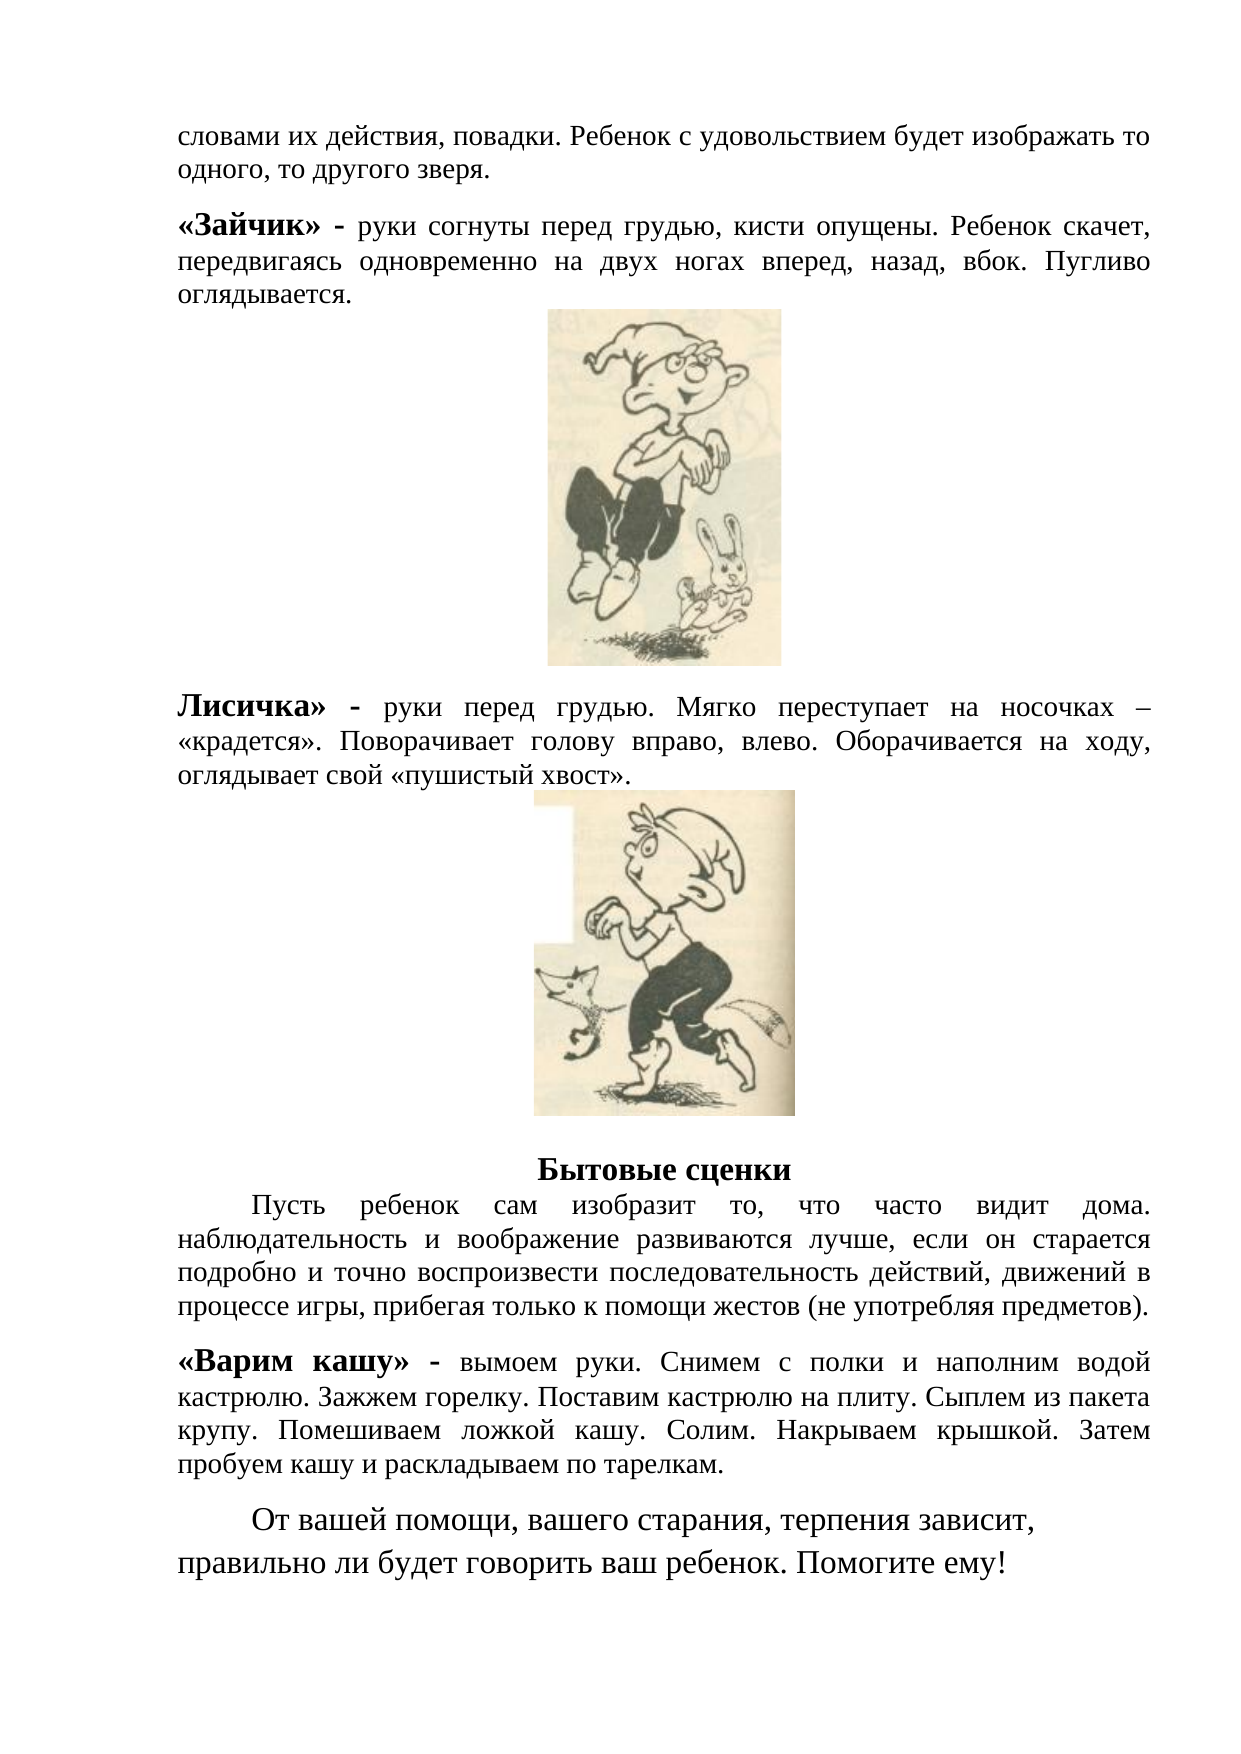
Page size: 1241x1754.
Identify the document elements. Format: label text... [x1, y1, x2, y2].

text «Зайчик» - руки согнуты перед грудью, кисти опущены. Ребенок скачет, передвигаясь одновременно на двух ногах вперед, назад, вбок. Пугливо оглядывается. [177, 204, 1152, 310]
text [177, 118, 1152, 185]
text Бытовые сценки [177, 1149, 1152, 1187]
picture [547, 309, 782, 666]
text «Варим кашу» - вымоем руки. Снимем с полки и наполним водой кастрюлю. Зажжем горелку. Поставим кастрюлю на плиту. Сыплем из пакета крупу. Помешиваем ложкой кашу. Солим. Накрываем крышкой. Затем пробуем кашу и раскладываем по тарелкам. [177, 1341, 1152, 1479]
text От вашей помощи, вашего старания, терпения зависит, правильно ли будет говорить ваш ребенок. Помогите ему! [177, 1499, 1152, 1581]
text Пусть ребенок сам изобразит то, что часто видит дома. наблюдательность и воображение развиваются лучше, если он старается подробно и точно воспроизвести последовательность действий, движений в процессе игры, прибегая только к помощи жестов (не употребляя предметов). [177, 1187, 1152, 1321]
picture [533, 790, 795, 1116]
text Лисичка» - руки перед грудью. Мягко переступает на носочках – «крадется». Поворачивает голову вправо, влево. Оборачивается на ходу, оглядывает свой «пушистый хвост». [177, 685, 1152, 791]
